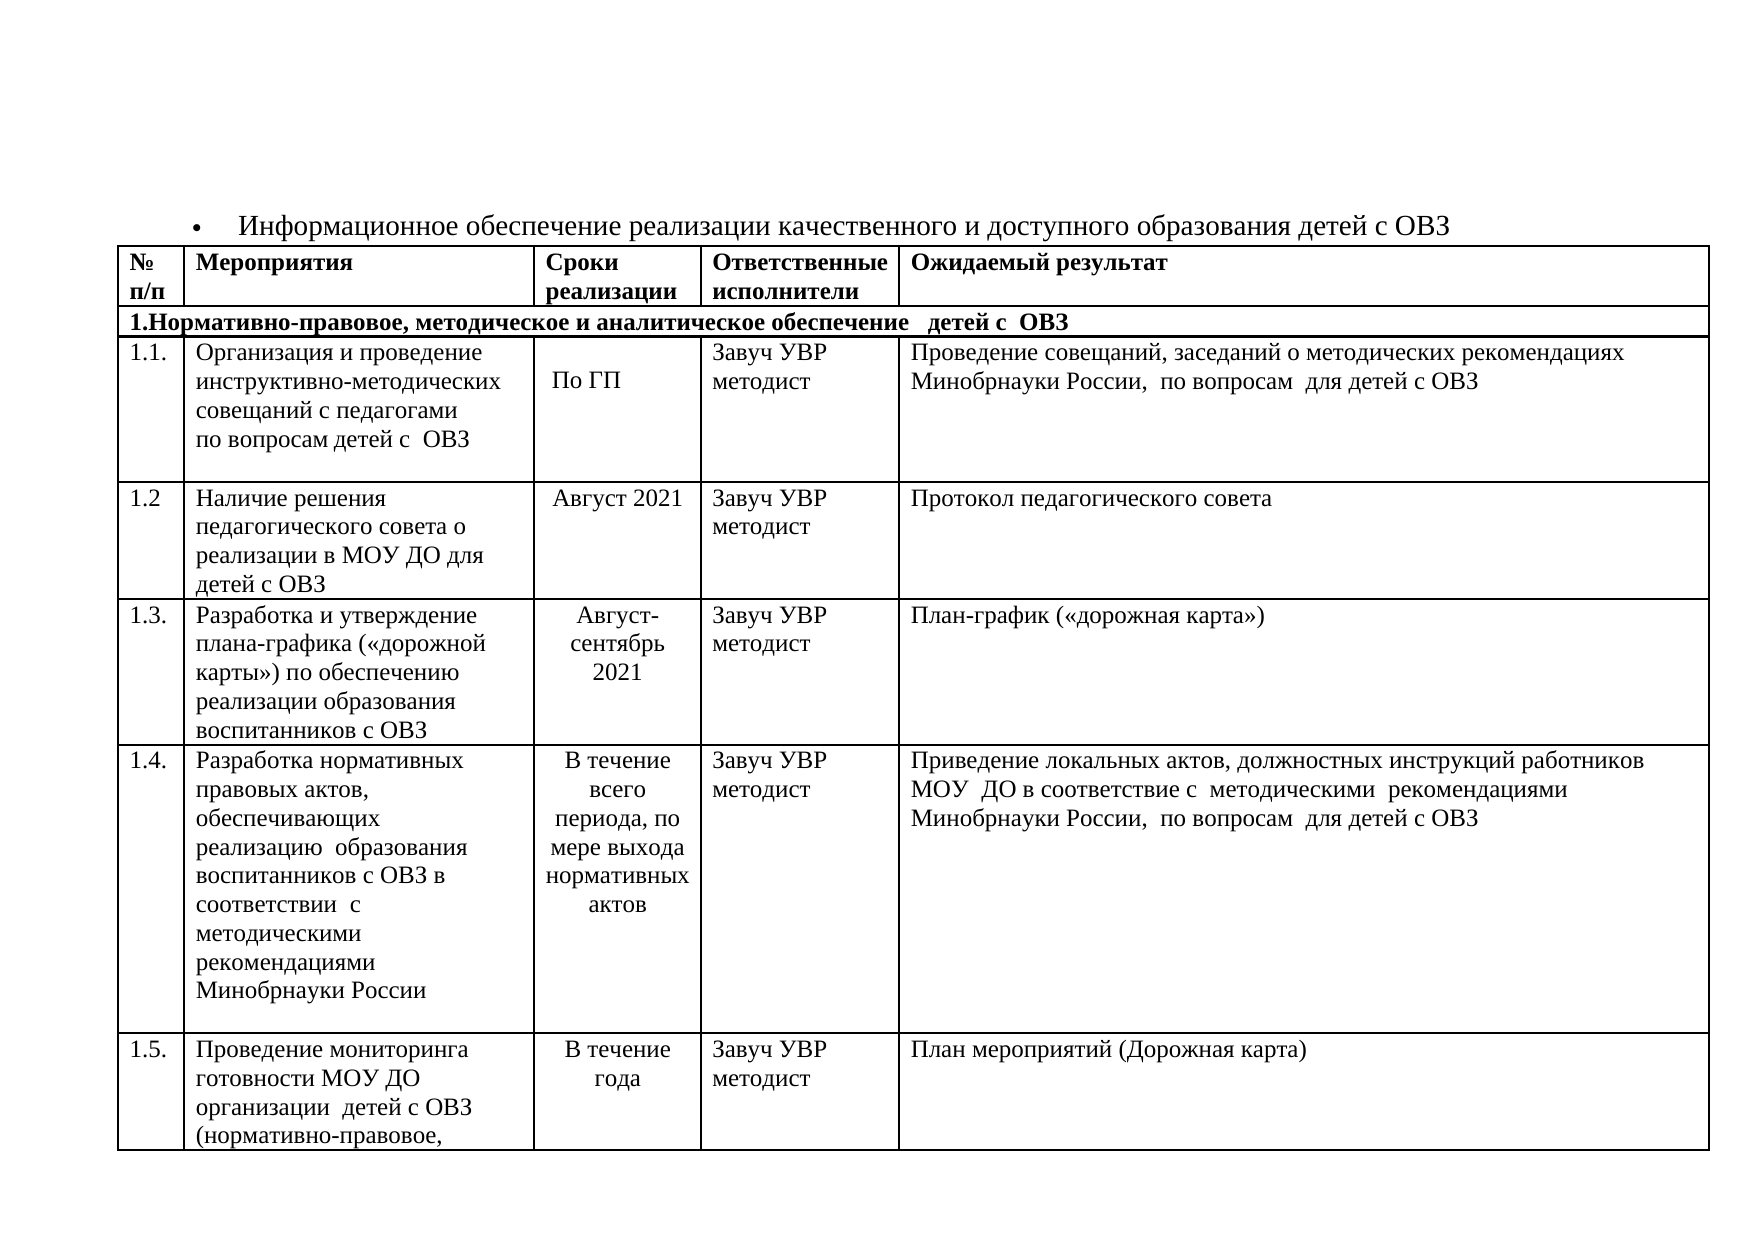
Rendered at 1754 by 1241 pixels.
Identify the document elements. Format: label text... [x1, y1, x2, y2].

table_cell 1.5. [119, 1034, 183, 1149]
table_cell Завуч УВР методист [702, 483, 898, 598]
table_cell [185, 1034, 533, 1149]
table_header № п/п [119, 247, 183, 304]
table_cell 1.3. [119, 600, 183, 743]
table_cell Разработка нормативных правовых актов, обеспечивающих реализацию образования воспитанников с ОВЗ в соответствии с методическими рекомендациями Минобрнауки России [185, 746, 533, 1032]
table_cell 1.Нормативно-правовое, методическое и аналитическое обеспечение детей с ОВЗ [119, 307, 1708, 335]
table_cell Завуч УВР методист [702, 746, 898, 1032]
table_cell Завуч УВР методист [702, 600, 898, 743]
table_cell 1.2 [119, 483, 183, 598]
table_cell Август 2021 [535, 483, 700, 598]
table_cell Приведение локальных актов, должностных инструкций работников МОУ ДО в соответствие с методическими рекомендациями Минобрнауки России, по вопросам для детей с ОВЗ [900, 746, 1708, 1032]
table_cell 1.1. [119, 338, 183, 481]
table_cell Разработка и утверждение плана-графика («дорожной карты») по обеспечению реализации образования воспитанников с ОВЗ [185, 600, 533, 743]
table_header Мероприятия [185, 247, 533, 304]
table_cell Завуч УВР методист [702, 338, 898, 481]
list Информационное обеспечение реализации качественного и доступного образования детей с ОВЗ [193, 208, 1636, 242]
table_cell Наличие решения педагогического совета о реализации в МОУ ДО для детей с ОВЗ [185, 483, 533, 598]
table_cell Протокол педагогического совета [900, 483, 1708, 598]
table_header Ответственные исполнители [702, 247, 898, 304]
table_header Сроки реализации [535, 247, 700, 304]
table_cell 1.4. [119, 746, 183, 1032]
table_cell В течение года [535, 1034, 700, 1149]
table_cell Август-сентябрь 2021 [535, 600, 700, 743]
table_header Ожидаемый результат [900, 247, 1708, 304]
table_cell Завуч УВР методист [702, 1034, 898, 1149]
table_cell План-график («дорожная карта») [900, 600, 1708, 743]
table_cell В течение всего периода, по мере выхода нормативных актов [535, 746, 700, 1032]
table_cell Организация и проведение инструктивно-методических совещаний с педагогами по вопросам детей с ОВЗ [185, 338, 533, 481]
table_cell По ГП [535, 338, 700, 481]
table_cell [900, 1034, 1708, 1149]
table_cell Проведение совещаний, заседаний о методических рекомендациях Минобрнауки России, по вопросам для детей с ОВЗ [900, 338, 1708, 481]
